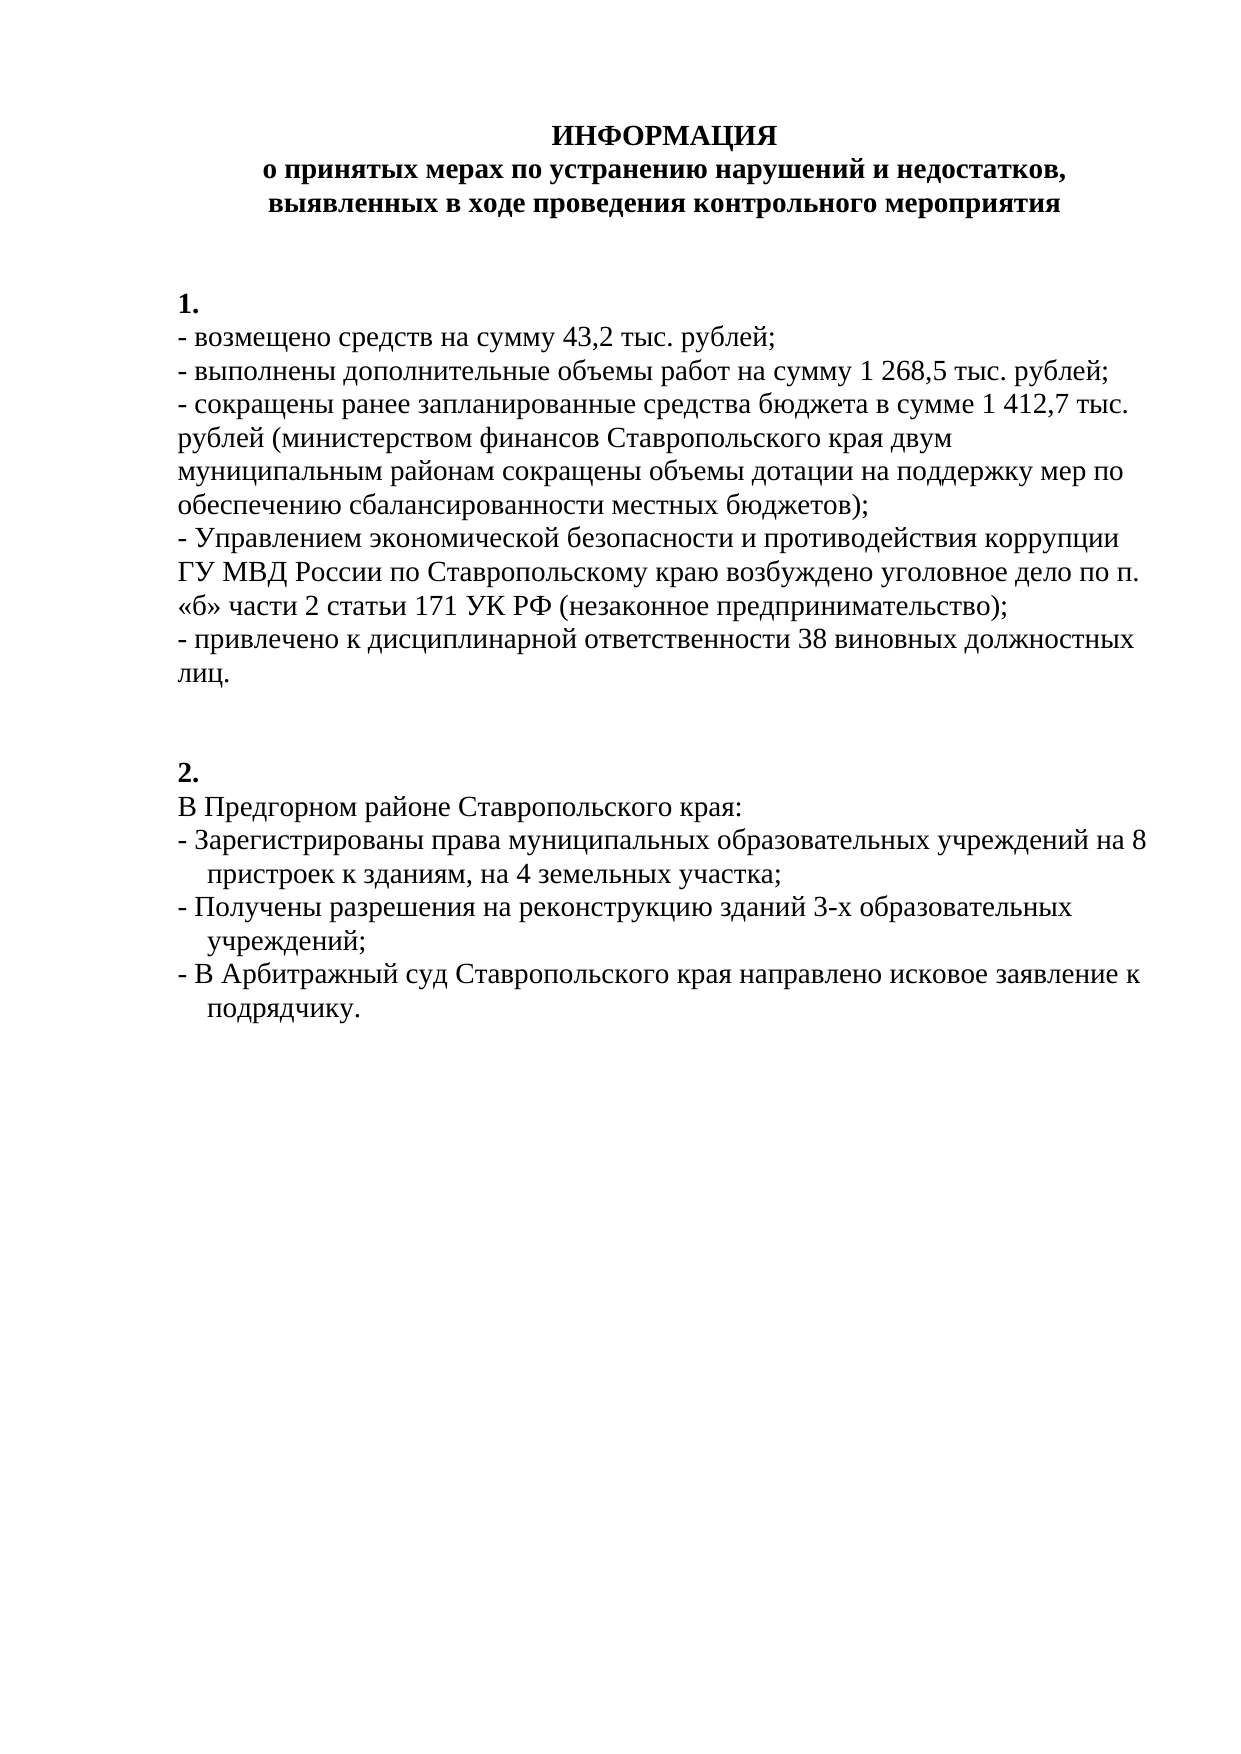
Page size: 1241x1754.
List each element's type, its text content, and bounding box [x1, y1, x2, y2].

text - Получены разрешения на реконструкцию зданий 3-х образовательных учреждений; [177, 889, 1152, 957]
text - выполнены дополнительные объемы работ на сумму 1 268,5 тыс. рублей; [177, 353, 1152, 386]
text - привлечено к дисциплинарной ответственности 38 виновных должностных лиц. [177, 621, 1152, 688]
text - Управлением экономической безопасности и противодействия коррупции ГУ МВД России по Ставропольскому краю возбуждено уголовное дело по п. «б» части 2 статьи 171 УК РФ (незаконное предпринимательство); [177, 521, 1152, 621]
text - Зарегистрированы права муниципальных образовательных учреждений на 8 пристроек к зданиям, на 4 земельных участка; [177, 822, 1152, 889]
text 2. [177, 755, 1152, 789]
text - сокращены ранее запланированные средства бюджета в сумме 1 412,7 тыс. рублей (министерством финансов Ставропольского края двум муниципальным районам сокращены объемы дотации на поддержку мер по обеспечению сбалансированности местных бюджетов); [177, 386, 1152, 521]
text - возмещено средств на сумму 43,2 тыс. рублей; [177, 319, 1152, 353]
text - В Арбитражный суд Ставропольского края направлено исковое заявление к подрядчику. [177, 957, 1152, 1024]
text ИНФОРМАЦИЯ [177, 118, 1152, 152]
text 1. [177, 286, 1152, 319]
text о принятых мерах по устранению нарушений и недостатков, выявленных в ходе проведения контрольного мероприятия [177, 152, 1152, 219]
text В Предгорном районе Ставропольского края: [177, 789, 1152, 822]
